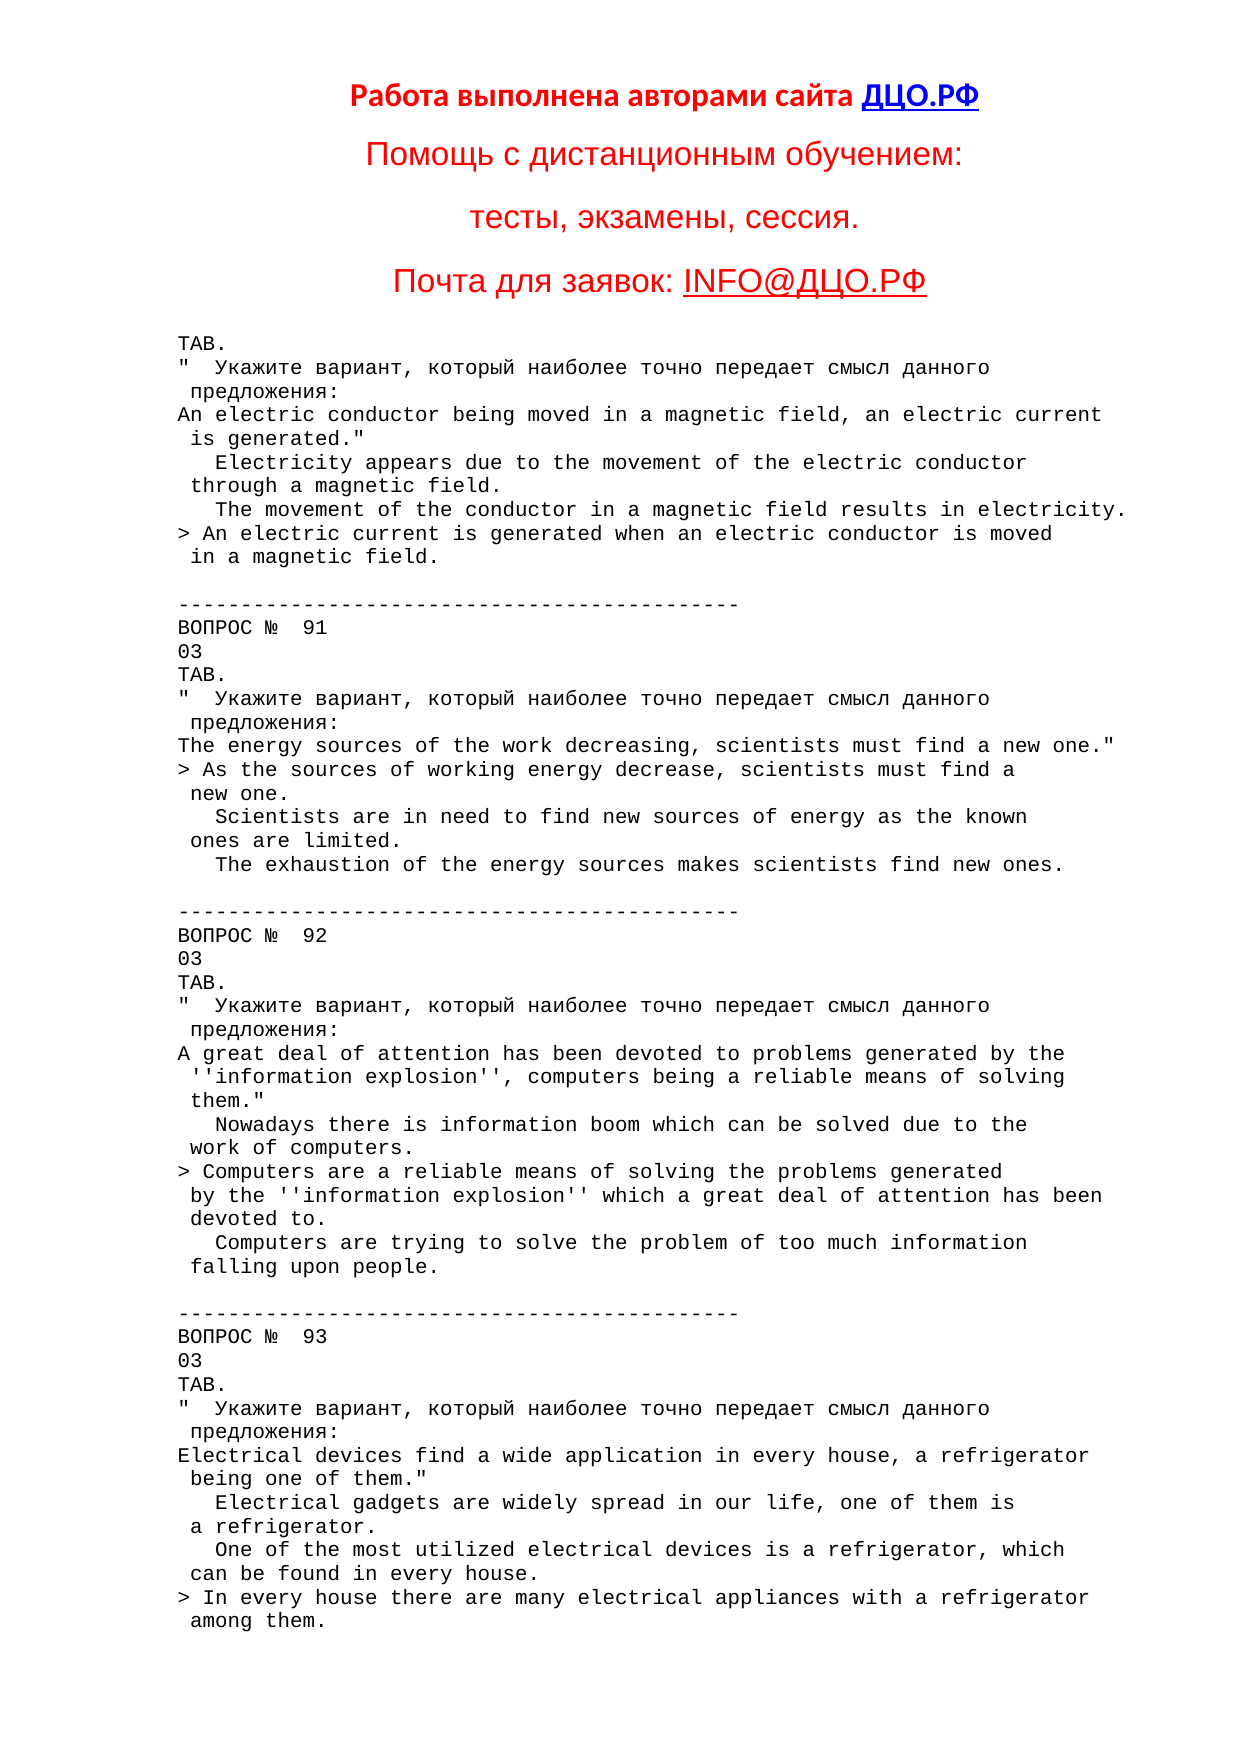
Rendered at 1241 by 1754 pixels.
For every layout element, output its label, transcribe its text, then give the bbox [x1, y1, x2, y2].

text TAB. [177, 1374, 1152, 1397]
text > Computers are a reliable means of solving the problems generated [177, 1161, 1152, 1185]
text предложения: [177, 712, 1152, 735]
text предложения: [177, 1019, 1152, 1043]
text ВОПРОС № 92 [177, 924, 1152, 948]
text A great deal of attention has been devoted to problems generated by the [177, 1043, 1152, 1066]
text is generated." [177, 428, 1152, 452]
text Electrical gadgets are widely spread in our life, one of them is [177, 1492, 1152, 1516]
text " Укажите вариант, который наиболее точно передает смысл данного [177, 1397, 1152, 1421]
text Electricity appears due to the movement of the electric conductor [177, 452, 1152, 475]
text Nowadays there is information boom which can be solved due to the [177, 1114, 1152, 1137]
text TAB. [177, 333, 1152, 357]
text a refrigerator. [177, 1516, 1152, 1539]
text TAB. [177, 972, 1152, 996]
text Scientists are in need to find new sources of energy as the known [177, 806, 1152, 830]
text " Укажите вариант, который наиболее точно передает смысл данного [177, 688, 1152, 712]
text them." [177, 1090, 1152, 1114]
text ВОПРОС № 93 [177, 1327, 1152, 1350]
text being one of them." [177, 1468, 1152, 1492]
text work of computers. [177, 1137, 1152, 1161]
text > An electric current is generated when an electric conductor is moved [177, 523, 1152, 546]
text The energy sources of the work decreasing, scientists must find a new one." [177, 735, 1152, 759]
text > As the sources of working energy decrease, scientists must find a [177, 759, 1152, 783]
text 03 [177, 948, 1152, 972]
text 03 [177, 641, 1152, 664]
text предложения: [177, 381, 1152, 404]
text by the ''information explosion'' which a great deal of attention has been [177, 1185, 1152, 1208]
text TAB. [177, 664, 1152, 688]
text Computers are trying to solve the problem of too much information [177, 1232, 1152, 1256]
text --------------------------------------------- [177, 1303, 1152, 1327]
text ones are limited. [177, 830, 1152, 854]
text --------------------------------------------- [177, 593, 1152, 617]
text ВОПРОС № 91 [177, 617, 1152, 641]
text Electrical devices find a wide application in every house, a refrigerator [177, 1445, 1152, 1468]
text new one. [177, 783, 1152, 806]
text falling upon people. [177, 1256, 1152, 1279]
text devoted to. [177, 1208, 1152, 1232]
text One of the most utilized electrical devices is a refrigerator, which [177, 1539, 1152, 1563]
text > In every house there are many electrical appliances with a refrigerator [177, 1587, 1152, 1610]
text ''information explosion'', computers being a reliable means of solving [177, 1066, 1152, 1090]
text --------------------------------------------- [177, 901, 1152, 924]
text through a magnetic field. [177, 475, 1152, 499]
text The exhaustion of the energy sources makes scientists find new ones. [177, 854, 1152, 877]
text предложения: [177, 1421, 1152, 1445]
text in a magnetic field. [177, 546, 1152, 570]
text can be found in every house. [177, 1563, 1152, 1587]
text The movement of the conductor in a magnetic field results in electricity. [177, 499, 1152, 523]
text 03 [177, 1350, 1152, 1374]
text An electric conductor being moved in a magnetic field, an electric current [177, 404, 1152, 428]
text " Укажите вариант, который наиболее точно передает смысл данного [177, 357, 1152, 381]
text among them. [177, 1610, 1152, 1634]
text " Укажите вариант, который наиболее точно передает смысл данного [177, 996, 1152, 1019]
